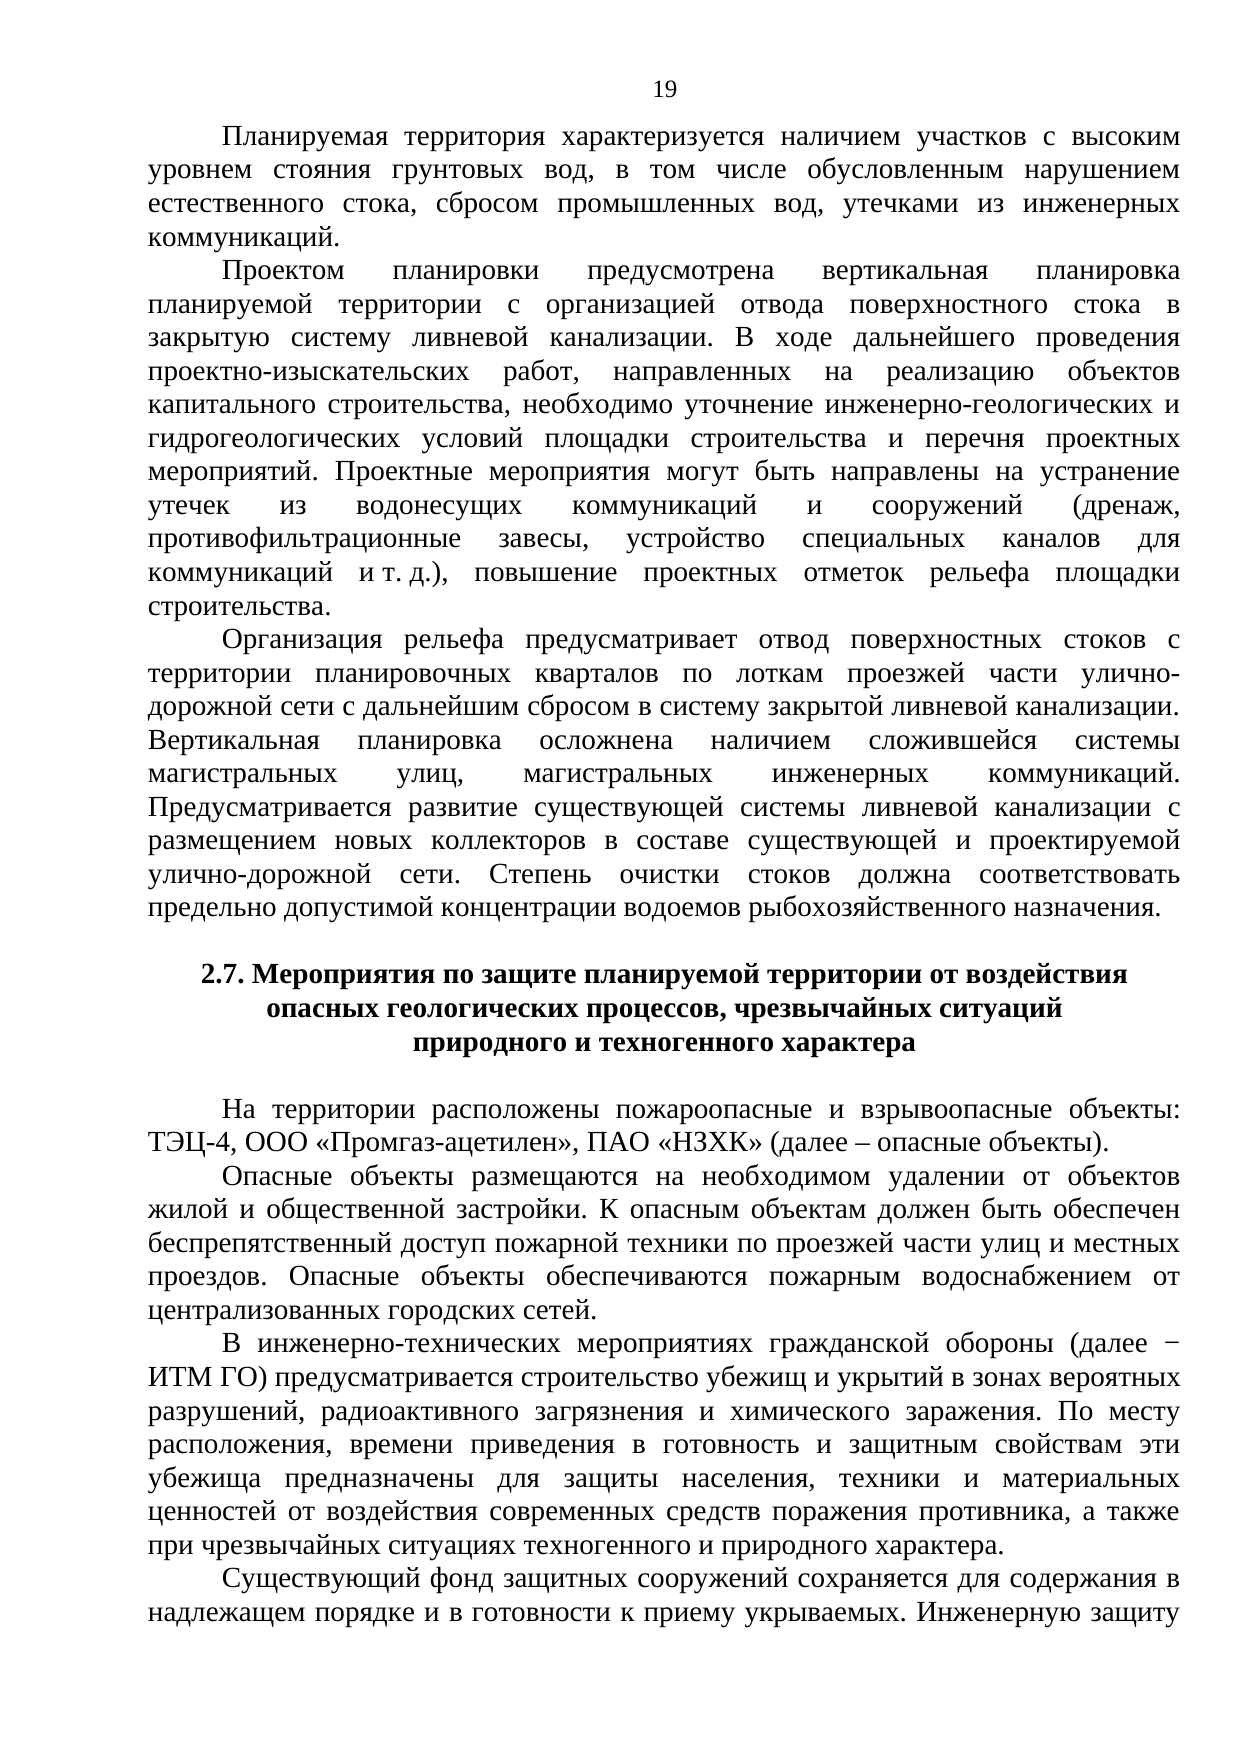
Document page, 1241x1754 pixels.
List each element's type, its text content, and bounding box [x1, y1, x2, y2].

text На территории расположены пожароопасные и взрывоопасные объекты: ТЭЦ-4, ООО «Промгаз-ацетилен», ПАО «НЗХК» (далее – опасные объекты). [148, 1091, 1181, 1158]
text Планируемая территория характеризуется наличием участков с высоким уровнем стояния грунтовых вод, в том числе обусловленным нарушением естественного стока, сбросом промышленных вод, утечками из инженерных коммуникаций. [148, 118, 1181, 252]
text природного и техногенного характера [148, 1024, 1181, 1057]
text 2.7. Мероприятия по защите планируемой территории от воздействия опасных геологических процессов, чрезвычайных ситуаций [148, 957, 1181, 1024]
text Опасные объекты размещаются на необходимом удалении от объектов жилой и общественной застройки. К опасным объектам должен быть обеспечен беспрепятственный доступ пожарной техники по проезжей части улиц и местных проездов. Опасные объекты обеспечиваются пожарным водоснабжением от централизованных городских сетей. [148, 1158, 1181, 1326]
text Организация рельефа предусматривает отвод поверхностных стоков с территории планировочных кварталов по лоткам проезжей части улично-дорожной сети с дальнейшим сбросом в систему закрытой ливневой канализации. Вертикальная планировка осложнена наличием сложившейся системы магистральных улиц, магистральных инженерных коммуникаций. Предусматривается развитие существующей системы ливневой канализации с размещением новых коллекторов в составе существующей и проектируемой улично-дорожной сети. Степень очистки стоков должна соответствовать предельно допустимой концентрации водоемов рыбохозяйственного назначения. [148, 621, 1181, 923]
text В инженерно-технических мероприятиях гражданской обороны (далее − ИТМ ГО) предусматривается строительство убежищ и укрытий в зонах вероятных разрушений, радиоактивного загрязнения и химического заражения. По месту расположения, времени приведения в готовность и защитным свойствам эти убежища предназначены для защиты населения, техники и материальных ценностей от воздействия современных средств поражения противника, а также при чрезвычайных ситуациях техногенного и природного характера. [148, 1326, 1181, 1560]
text Проектом планировки предусмотрена вертикальная планировка планируемой территории с организацией отвода поверхностного стока в закрытую систему ливневой канализации. В ходе дальнейшего проведения проектно-изыскательских работ, направленных на реализацию объектов капитального строительства, необходимо уточнение инженерно-геологических и гидрогеологических условий площадки строительства и перечня проектных мероприятий. Проектные мероприятия могут быть направлены на устранение утечек из водонесущих коммуникаций и сооружений (дренаж, противофильтрационные завесы, устройство специальных каналов для коммуникаций и т. д.), повышение проектных отметок рельефа площадки строительства. [148, 252, 1181, 621]
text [148, 1560, 1181, 1627]
